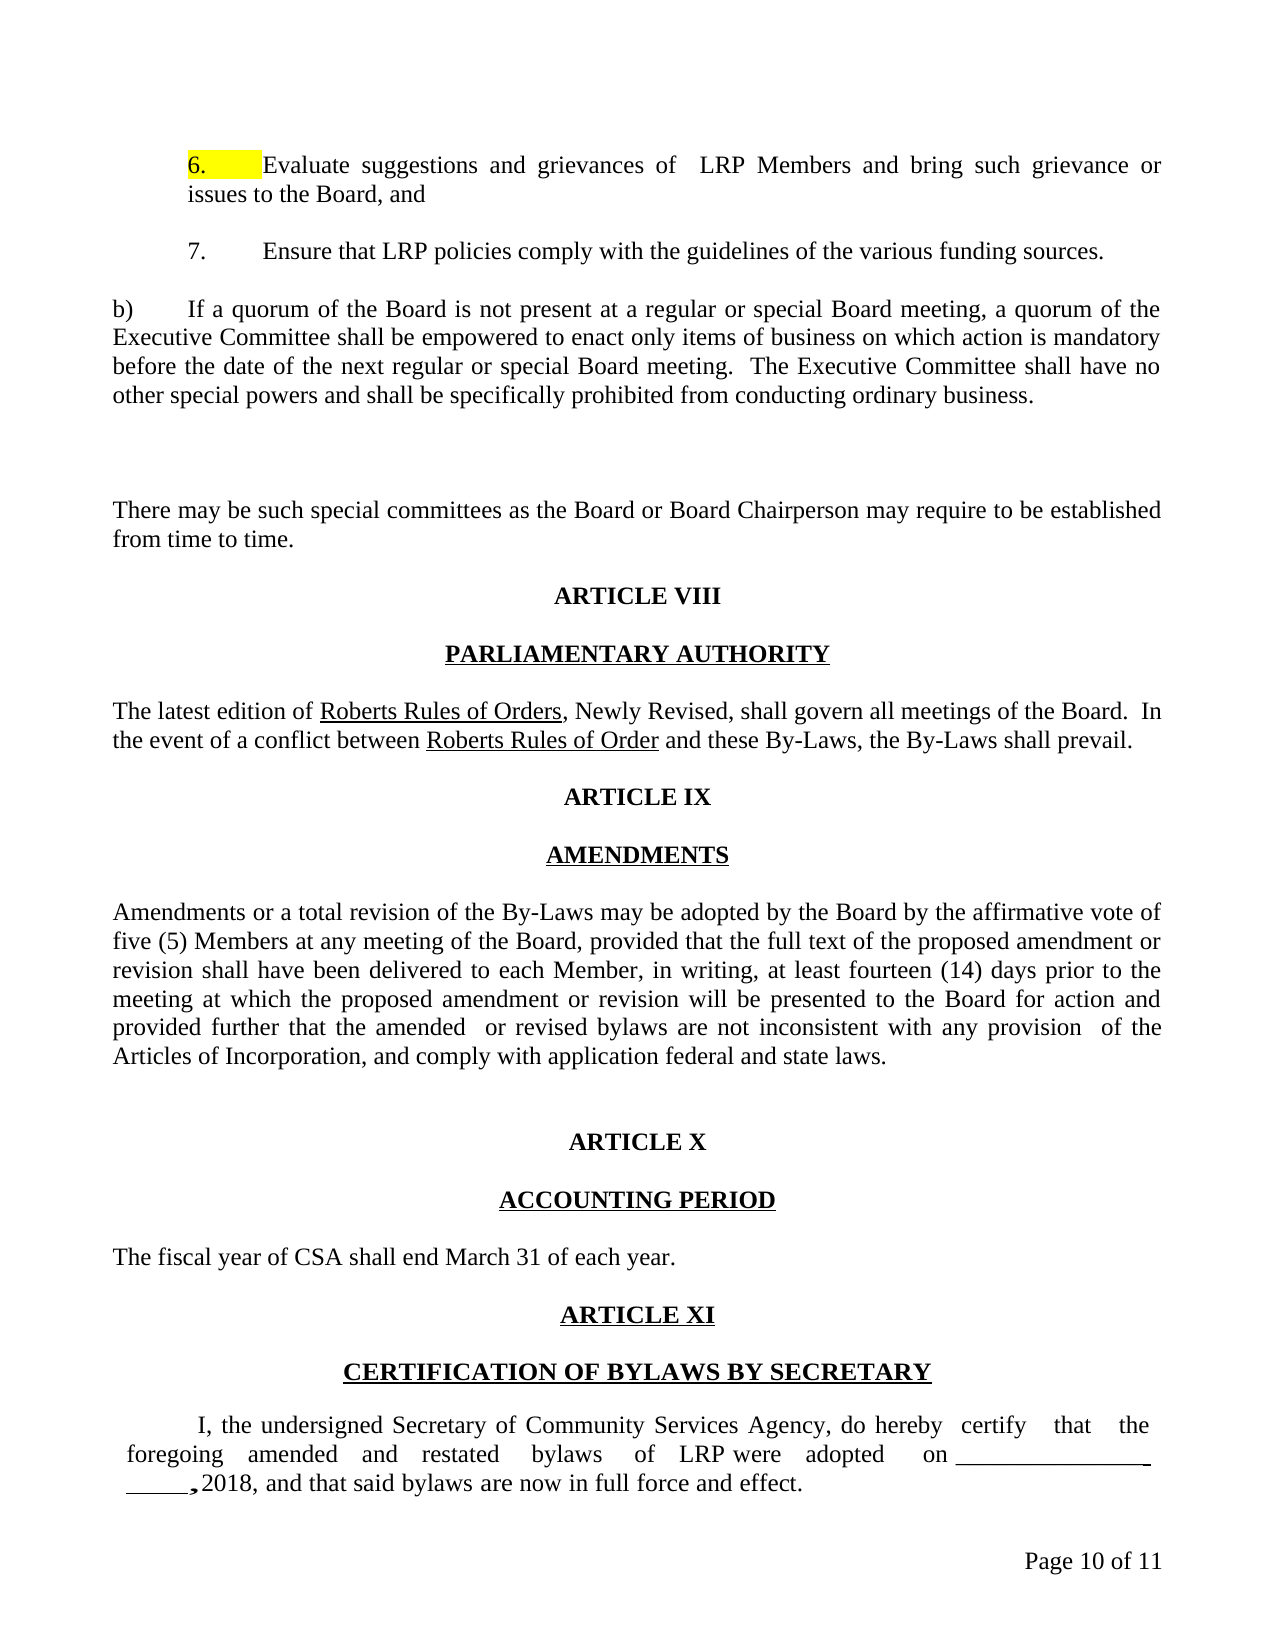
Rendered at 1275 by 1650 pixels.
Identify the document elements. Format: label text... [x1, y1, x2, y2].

subtitle ARTICLE XI [112, 1300, 1162, 1329]
text 6. Evaluate suggestions and grievances of LRP Members and bring such grievance or issues to the Board, and [187, 150, 1162, 207]
text Amendments or a total revision of the By-Laws may be adopted by the Board by the affirmative vote of five (5) Members at any meeting of the Board, provided that the full text of the proposed amendment or revision shall have been delivered to each Member, in writing, at least fourteen (14) days prior to the meeting at which the proposed amendment or revision will be presented to the Board for action and provided further that the amended or revised bylaws are not inconsistent with any provision of the Articles of Incorporation, and comply with application federal and state laws. [112, 897, 1162, 1070]
text ARTICLE X [112, 1127, 1162, 1156]
text PARLIAMENTARY AUTHORITY [112, 639, 1162, 667]
text AMENDMENTS [112, 840, 1162, 869]
text ARTICLE IX [112, 782, 1162, 811]
text 7. Ensure that LRP policies comply with the guidelines of the various funding sources. [187, 236, 1162, 265]
text The latest edition of Roberts Rules of Orders, Newly Revised, shall govern all meetings of the Board. In the event of a conflict between Roberts Rules of Order and these By-Laws, the By-Laws shall prevail. [112, 696, 1162, 754]
text I, the undersigned Secretary of Community Services Agency, do hereby certify that the foregoing amended and restated bylaws of LRP were adopted on _______________ ,2018, and that said bylaws are now in full force and effect. [126, 1410, 1151, 1497]
text ACCOUNTING PERIOD [112, 1185, 1162, 1214]
text b) If a quorum of the Board is not present at a regular or special Board meeting, a quorum of the Executive Committee shall be empowered to enact only items of business on which action is mandatory before the date of the next regular or special Board meeting. The Executive Committee shall have no other special powers and shall be specifically prohibited from conducting ordinary business. [112, 294, 1162, 409]
text The fiscal year of CSA shall end March 31 of each year. [112, 1242, 1162, 1271]
text There may be such special committees as the Board or Board Chairperson may require to be established from time to time. [112, 495, 1162, 552]
subtitle CERTIFICATION OF BYLAWS BY SECRETARY [112, 1357, 1162, 1386]
text ARTICLE VIII [112, 581, 1162, 610]
